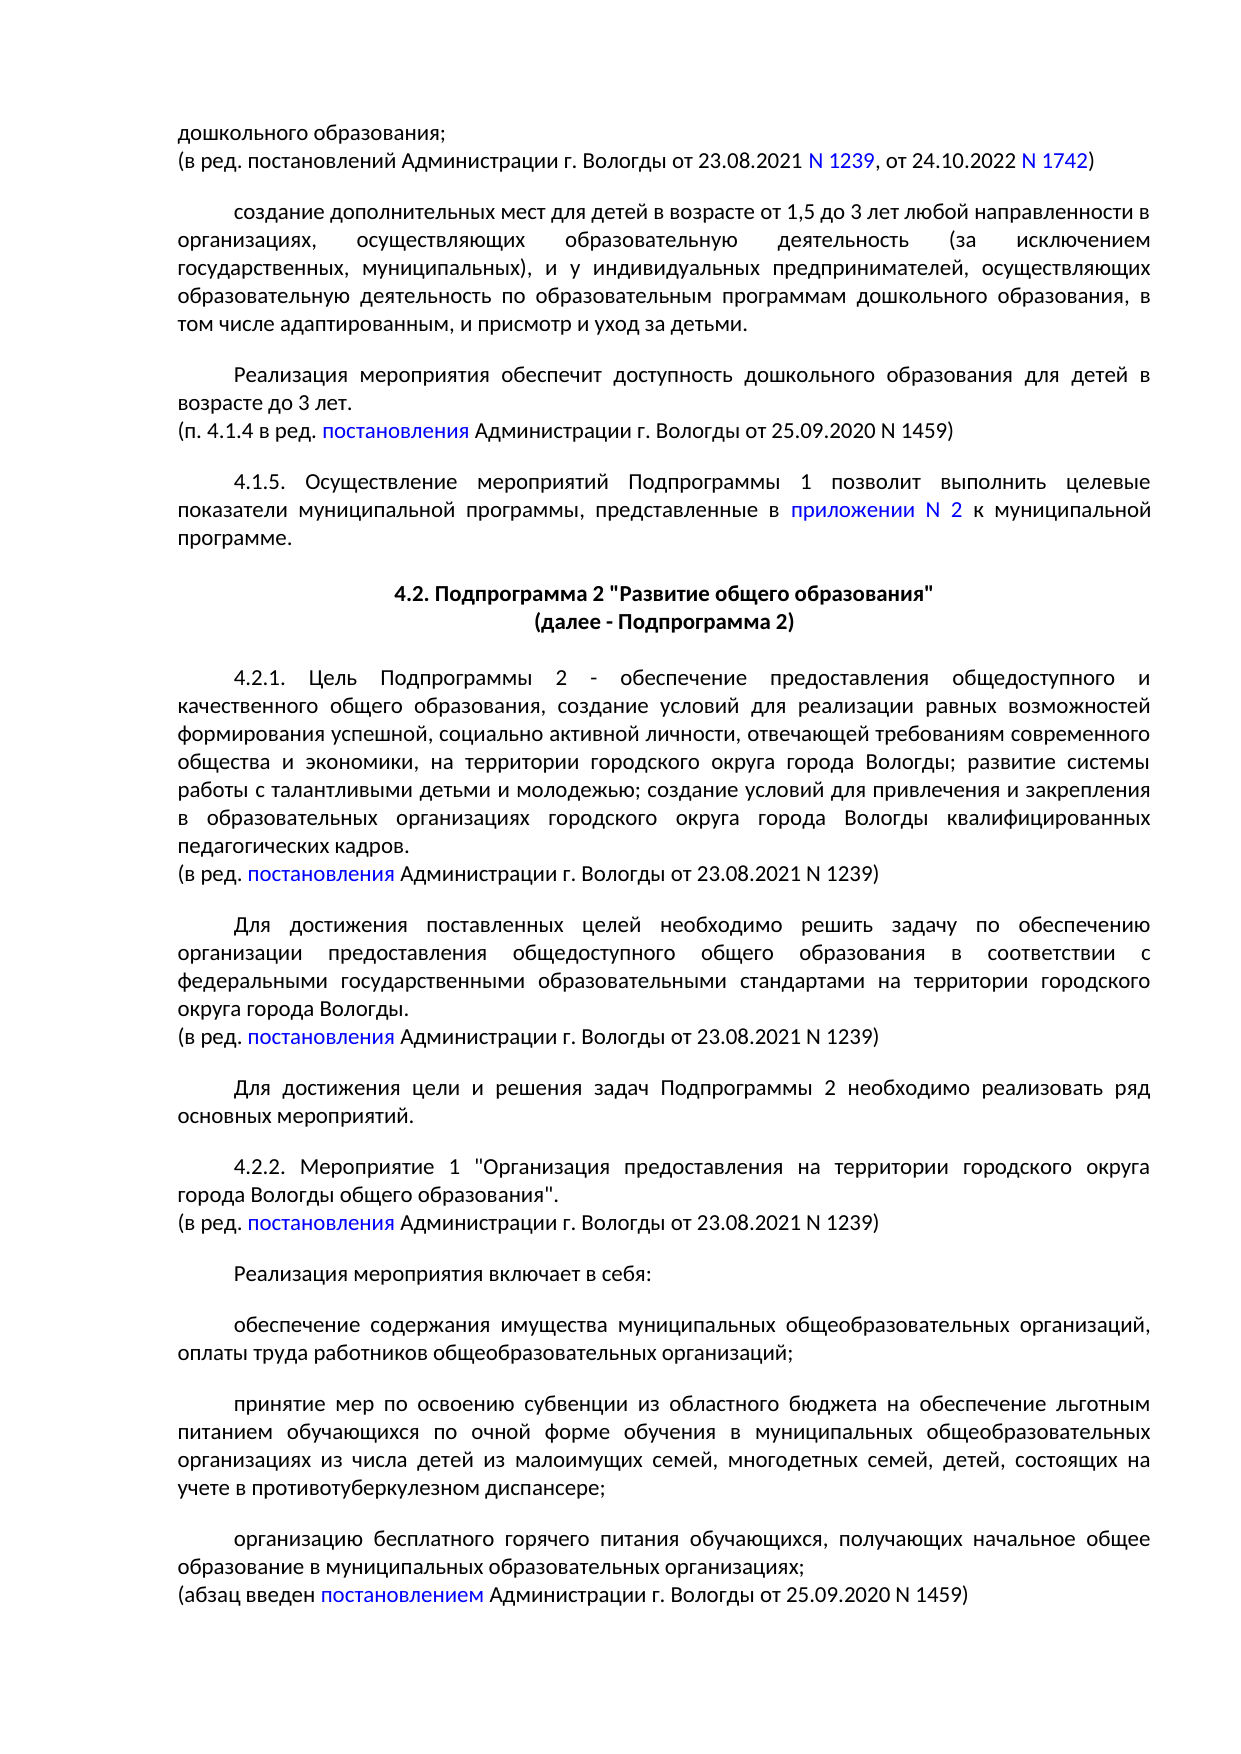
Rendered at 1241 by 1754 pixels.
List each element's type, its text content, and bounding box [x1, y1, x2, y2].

title 4.2. Подпрограмма 2 "Развитие общего образования" [177, 579, 1152, 607]
text обеспечение содержания имущества муниципальных общеобразовательных организаций, оплаты труда работников общеобразовательных организаций; [177, 1310, 1152, 1366]
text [177, 118, 1152, 146]
text принятие мер по освоению субвенции из областного бюджета на обеспечение льготным питанием обучающихся по очной форме обучения в муниципальных общеобразовательных организациях из числа детей из малоимущих семей, многодетных семей, детей, состоящих на учете в противотуберкулезном диспансере; [177, 1389, 1152, 1501]
text Для достижения поставленных целей необходимо решить задачу по обеспечению организации предоставления общедоступного общего образования в соответствии с федеральными государственными образовательными стандартами на территории городского округа города Вологды. [177, 910, 1152, 1022]
text (в ред. постановления Администрации г. Вологды от 23.08.2021 N 1239) [177, 859, 1152, 887]
text Для достижения цели и решения задач Подпрограммы 2 необходимо реализовать ряд основных мероприятий. [177, 1073, 1152, 1129]
text (в ред. постановлений Администрации г. Вологды от 23.08.2021 N 1239, от 24.10.2022 N 1742) [177, 146, 1152, 174]
text организацию бесплатного горячего питания обучающихся, получающих начальное общее образование в муниципальных образовательных организациях; [177, 1524, 1152, 1580]
text (п. 4.1.4 в ред. постановления Администрации г. Вологды от 25.09.2020 N 1459) [177, 416, 1152, 444]
text 4.1.5. Осуществление мероприятий Подпрограммы 1 позволит выполнить целевые показатели муниципальной программы, представленные в приложении N 2 к муниципальной программе. [177, 467, 1152, 551]
text 4.2.2. Мероприятие 1 "Организация предоставления на территории городского округа города Вологды общего образования". [177, 1152, 1152, 1208]
text создание дополнительных мест для детей в возрасте от 1,5 до 3 лет любой направленности в организациях, осуществляющих образовательную деятельность (за исключением государственных, муниципальных), и у индивидуальных предпринимателей, осуществляющих образовательную деятельность по образовательным программам дошкольного образования, в том числе адаптированным, и присмотр и уход за детьми. [177, 197, 1152, 337]
text (в ред. постановления Администрации г. Вологды от 23.08.2021 N 1239) [177, 1022, 1152, 1050]
text (в ред. постановления Администрации г. Вологды от 23.08.2021 N 1239) [177, 1208, 1152, 1236]
text 4.2.1. Цель Подпрограммы 2 - обеспечение предоставления общедоступного и качественного общего образования, создание условий для реализации равных возможностей формирования успешной, социально активной личности, отвечающей требованиям современного общества и экономики, на территории городского округа города Вологды; развитие системы работы с талантливыми детьми и молодежью; создание условий для привлечения и закрепления в образовательных организациях городского округа города Вологды квалифицированных педагогических кадров. [177, 663, 1152, 859]
text Реализация мероприятия обеспечит доступность дошкольного образования для детей в возрасте до 3 лет. [177, 360, 1152, 416]
title (далее - Подпрограмма 2) [177, 607, 1152, 635]
text Реализация мероприятия включает в себя: [177, 1259, 1152, 1287]
text (абзац введен постановлением Администрации г. Вологды от 25.09.2020 N 1459) [177, 1580, 1152, 1608]
